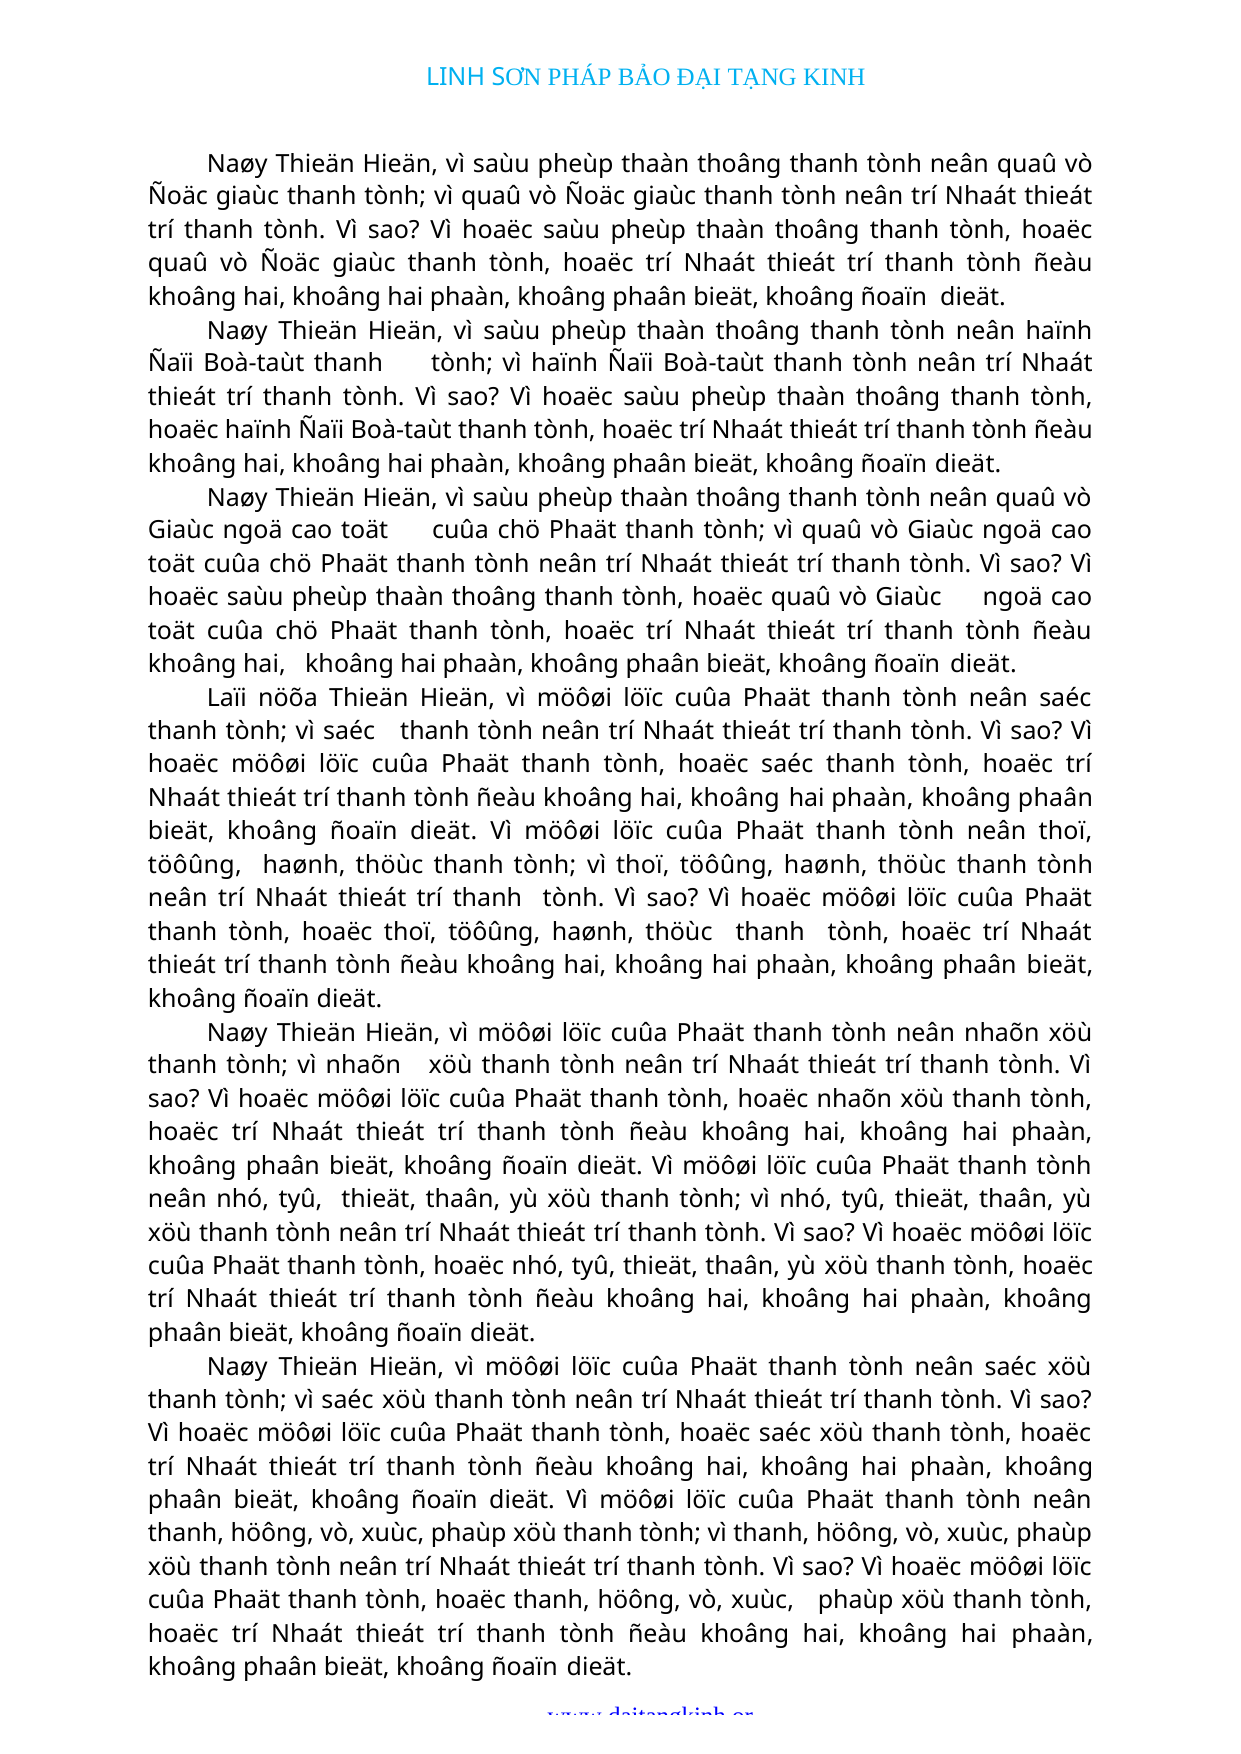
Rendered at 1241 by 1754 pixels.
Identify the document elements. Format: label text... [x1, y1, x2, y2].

text Laïi nöõa Thieän Hieän, vì möôøi löïc cuûa Phaät thanh tònh neân saéc thanh tònh; vì saéc thanh tònh neân trí Nhaát thieát trí thanh tònh. Vì sao? Vì hoaëc möôøi löïc cuûa Phaät thanh tònh, hoaëc saéc thanh tònh, hoaëc trí Nhaát thieát trí thanh tònh ñeàu khoâng hai, khoâng hai phaàn, khoâng phaân bieät, khoâng ñoaïn dieät. Vì möôøi löïc cuûa Phaät thanh tònh neân thoï, töôûng, haønh, thöùc thanh tònh; vì thoï, töôûng, haønh, thöùc thanh tònh neân trí Nhaát thieát trí thanh tònh. Vì sao? Vì hoaëc möôøi löïc cuûa Phaät thanh tònh, hoaëc thoï, töôûng, haønh, thöùc thanh tònh, hoaëc trí Nhaát thieát trí thanh tònh ñeàu khoâng hai, khoâng hai phaàn, khoâng phaân bieät, khoâng ñoaïn dieät. [148, 680, 1093, 1014]
text Naøy Thieän Hieän, vì saùu pheùp thaàn thoâng thanh tònh neân quaû vò Ñoäc giaùc thanh tònh; vì quaû vò Ñoäc giaùc thanh tònh neân trí Nhaát thieát trí thanh tònh. Vì sao? Vì hoaëc saùu pheùp thaàn thoâng thanh tònh, hoaëc quaû vò Ñoäc giaùc thanh tònh, hoaëc trí Nhaát thieát trí thanh tònh ñeàu khoâng hai, khoâng hai phaàn, khoâng phaân bieät, khoâng ñoaïn dieät. [148, 145, 1093, 312]
text Naøy Thieän Hieän, vì möôøi löïc cuûa Phaät thanh tònh neân nhaõn xöù thanh tònh; vì nhaõn xöù thanh tònh neân trí Nhaát thieát trí thanh tònh. Vì sao? Vì hoaëc möôøi löïc cuûa Phaät thanh tònh, hoaëc nhaõn xöù thanh tònh, hoaëc trí Nhaát thieát trí thanh tònh ñeàu khoâng hai, khoâng hai phaàn, khoâng phaân bieät, khoâng ñoaïn dieät. Vì möôøi löïc cuûa Phaät thanh tònh neân nhó, tyû, thieät, thaân, yù xöù thanh tònh; vì nhó, tyû, thieät, thaân, yù xöù thanh tònh neân trí Nhaát thieát trí thanh tònh. Vì sao? Vì hoaëc möôøi löïc cuûa Phaät thanh tònh, hoaëc nhó, tyû, thieät, thaân, yù xöù thanh tònh, hoaëc trí Nhaát thieát trí thanh tònh ñeàu khoâng hai, khoâng hai phaàn, khoâng phaân bieät, khoâng ñoaïn dieät. [148, 1014, 1093, 1348]
text Naøy Thieän Hieän, vì saùu pheùp thaàn thoâng thanh tònh neân quaû vò Giaùc ngoä cao toät cuûa chö Phaät thanh tònh; vì quaû vò Giaùc ngoä cao toät cuûa chö Phaät thanh tònh neân trí Nhaát thieát trí thanh tònh. Vì sao? Vì hoaëc saùu pheùp thaàn thoâng thanh tònh, hoaëc quaû vò Giaùc ngoä cao toät cuûa chö Phaät thanh tònh, hoaëc trí Nhaát thieát trí thanh tònh ñeàu khoâng hai, khoâng hai phaàn, khoâng phaân bieät, khoâng ñoaïn dieät. [148, 479, 1093, 680]
text Naøy Thieän Hieän, vì möôøi löïc cuûa Phaät thanh tònh neân saéc xöù thanh tònh; vì saéc xöù thanh tònh neân trí Nhaát thieát trí thanh tònh. Vì sao? Vì hoaëc möôøi löïc cuûa Phaät thanh tònh, hoaëc saéc xöù thanh tònh, hoaëc trí Nhaát thieát trí thanh tònh ñeàu khoâng hai, khoâng hai phaàn, khoâng phaân bieät, khoâng ñoaïn dieät. Vì möôøi löïc cuûa Phaät thanh tònh neân thanh, höông, vò, xuùc, phaùp xöù thanh tònh; vì thanh, höông, vò, xuùc, phaùp xöù thanh tònh neân trí Nhaát thieát trí thanh tònh. Vì sao? Vì hoaëc möôøi löïc cuûa Phaät thanh tònh, hoaëc thanh, höông, vò, xuùc, phaùp xöù thanh tònh, hoaëc trí Nhaát thieát trí thanh tònh ñeàu khoâng hai, khoâng hai phaàn, khoâng phaân bieät, khoâng ñoaïn dieät. [148, 1348, 1093, 1683]
text Naøy Thieän Hieän, vì saùu pheùp thaàn thoâng thanh tònh neân haïnh Ñaïi Boà-taùt thanh tònh; vì haïnh Ñaïi Boà-taùt thanh tònh neân trí Nhaát thieát trí thanh tònh. Vì sao? Vì hoaëc saùu pheùp thaàn thoâng thanh tònh, hoaëc haïnh Ñaïi Boà-taùt thanh tònh, hoaëc trí Nhaát thieát trí thanh tònh ñeàu khoâng hai, khoâng hai phaàn, khoâng phaân bieät, khoâng ñoaïn dieät. [148, 312, 1093, 479]
